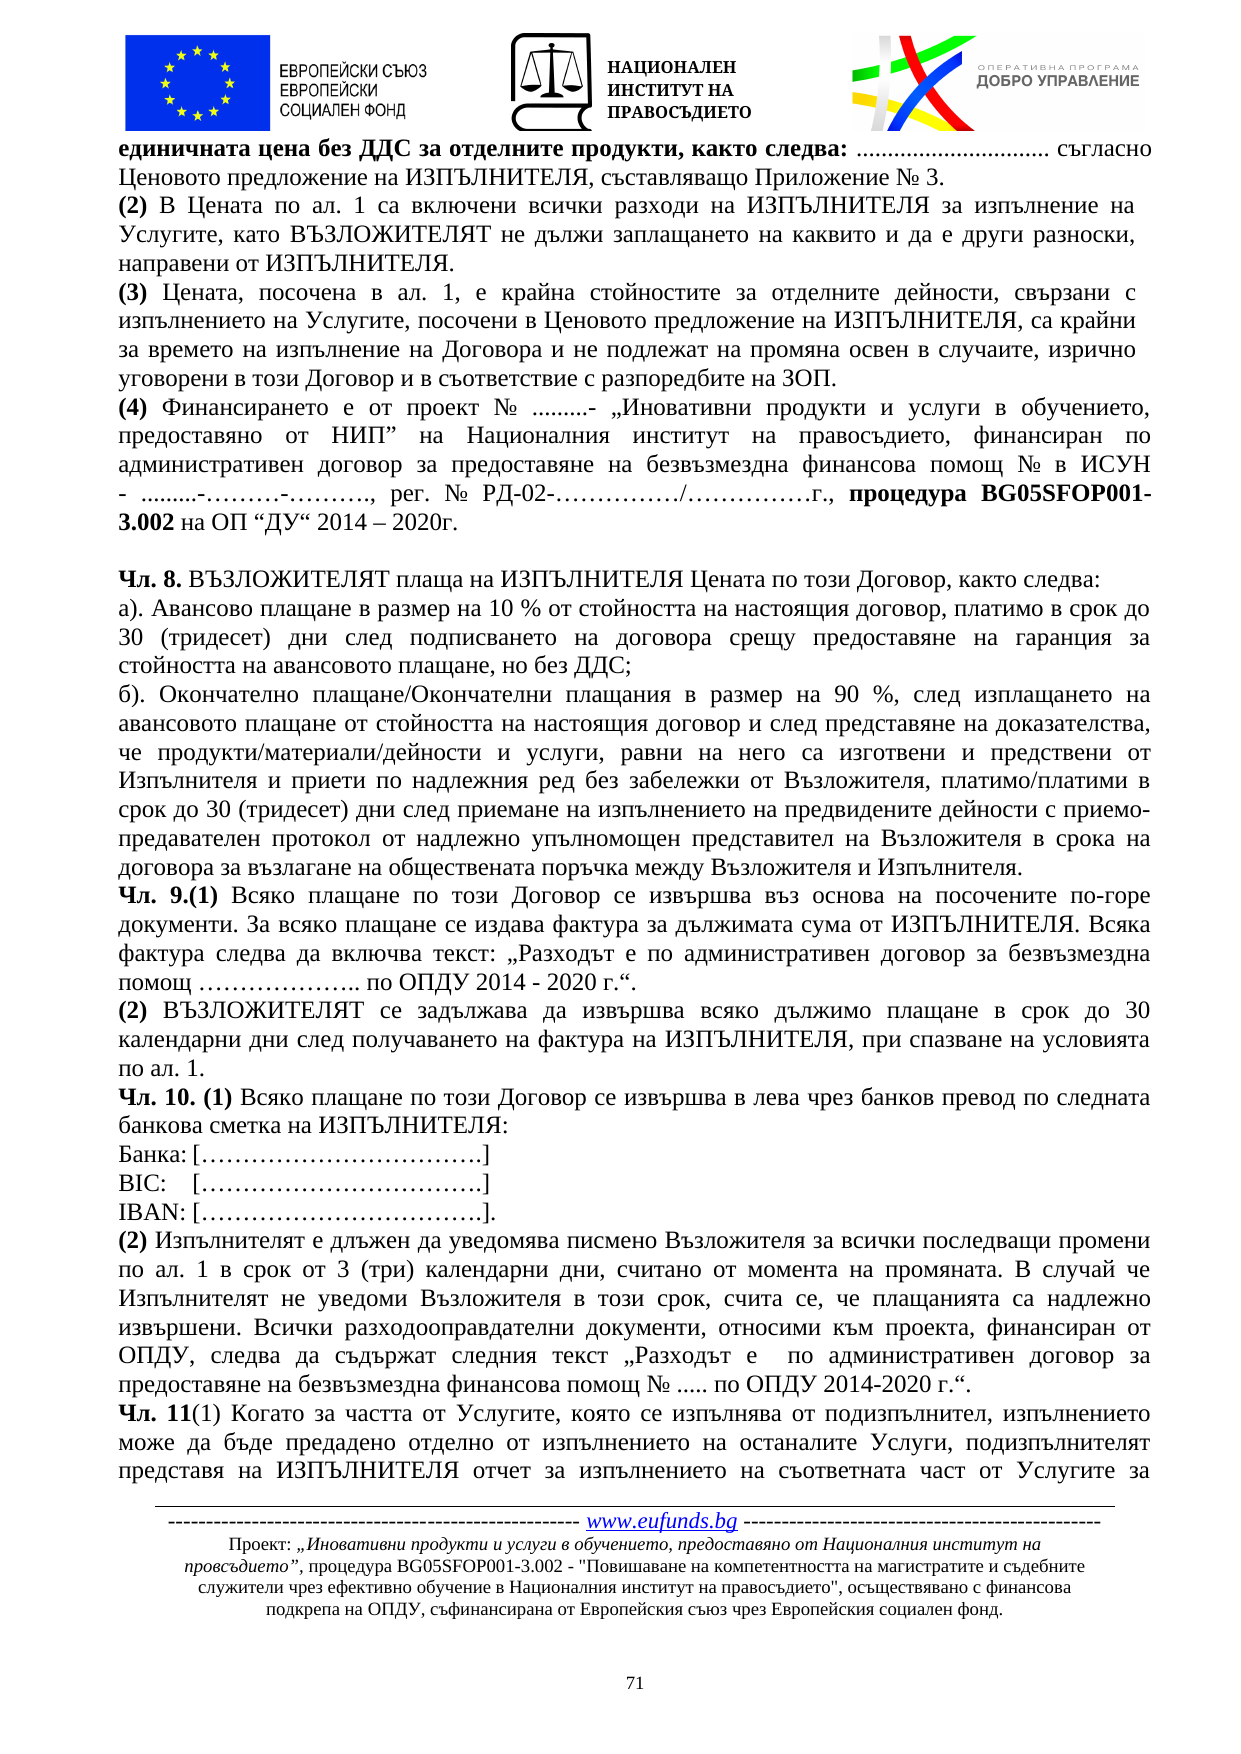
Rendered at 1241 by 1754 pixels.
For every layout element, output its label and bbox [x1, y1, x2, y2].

picture [852, 33, 1146, 131]
table_cell [117, 131, 1153, 1486]
picture [511, 33, 592, 131]
picture [124, 33, 456, 131]
